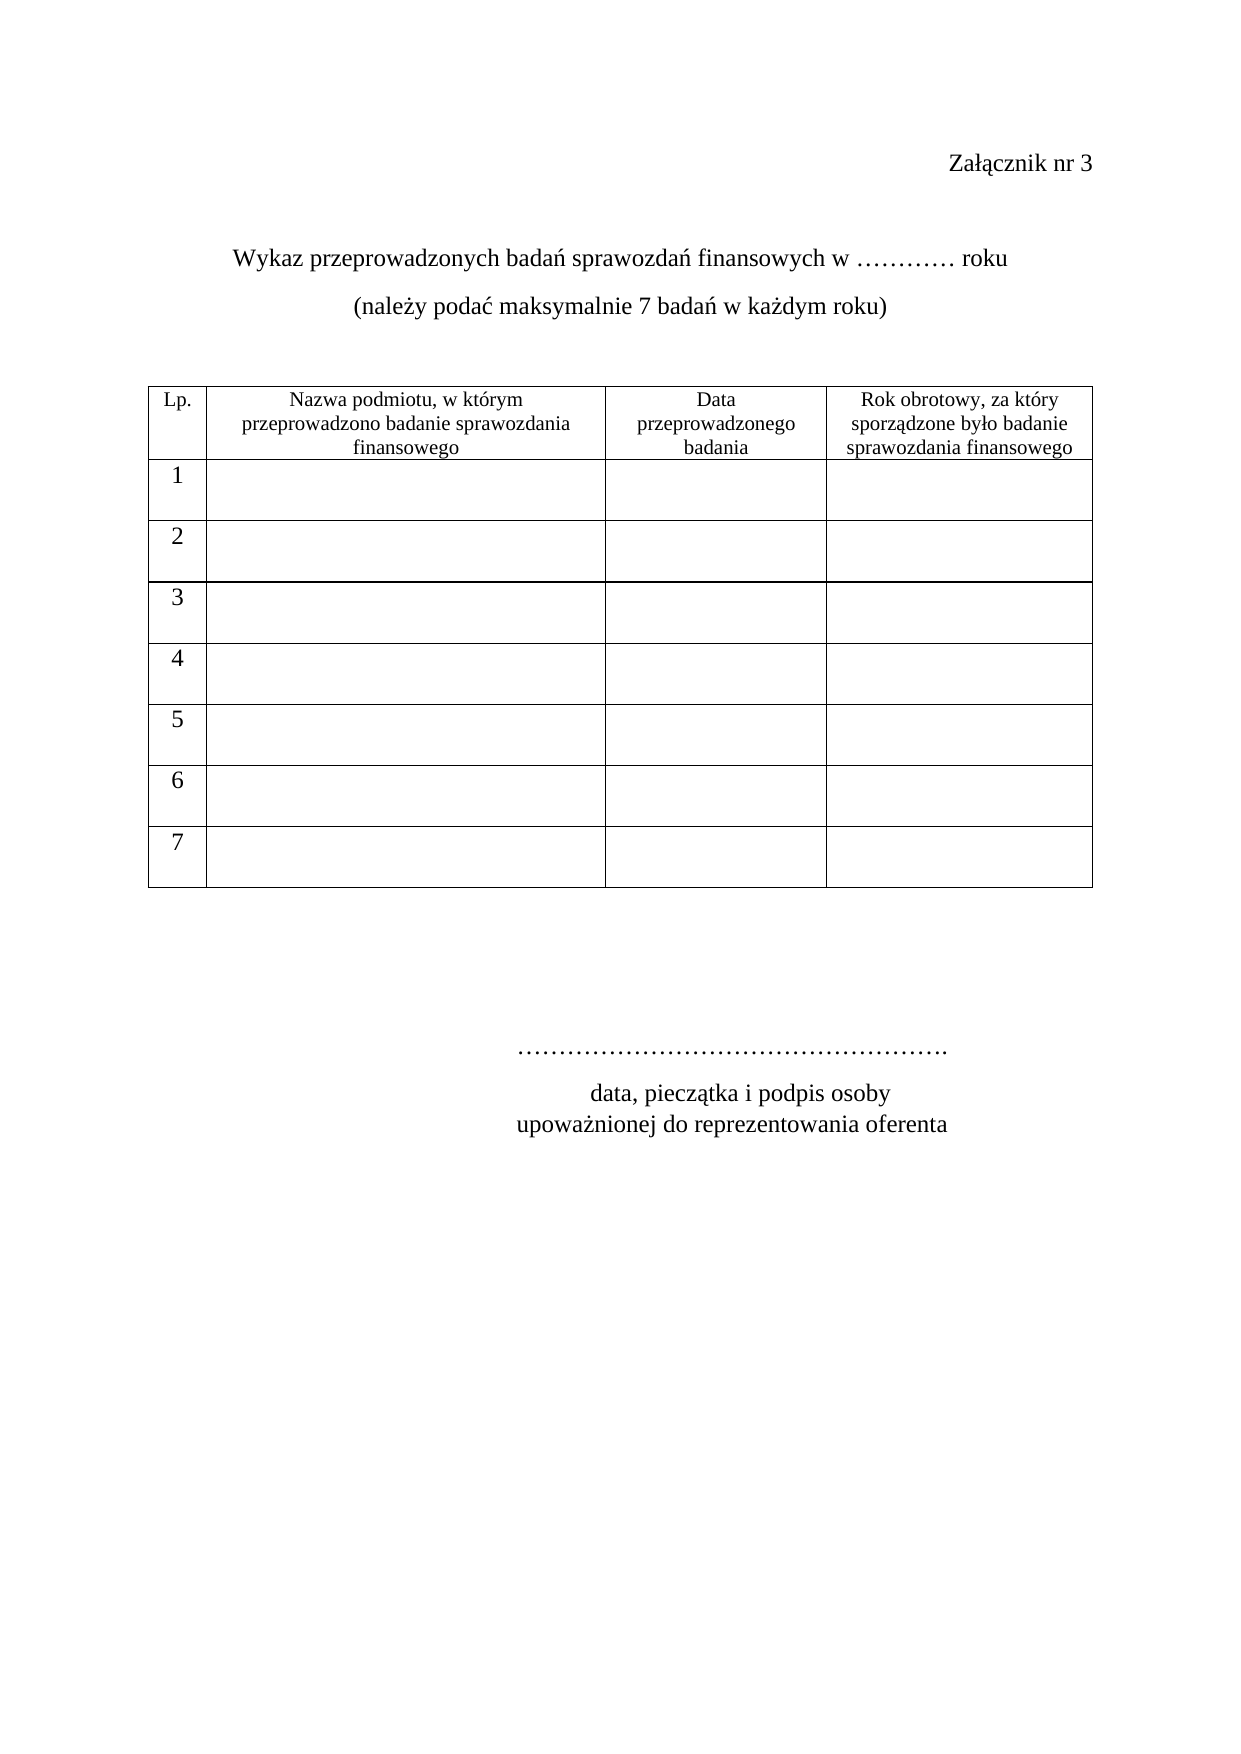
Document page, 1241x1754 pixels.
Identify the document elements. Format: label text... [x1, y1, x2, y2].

text (należy podać maksymalnie 7 badań w każdym roku) [148, 291, 1093, 319]
text Załącznik nr 3 [664, 148, 1093, 176]
table_cell [827, 460, 1092, 520]
table_cell 5 [149, 705, 206, 764]
table_cell [606, 460, 826, 520]
table_cell [606, 583, 826, 642]
table_cell [827, 644, 1092, 703]
table_header Lp. [149, 387, 206, 459]
table_cell [606, 521, 826, 581]
text data, pieczątka i podpis osoby upoważnionej do reprezentowania oferenta [516, 1078, 1093, 1138]
text ……………………………………………. [443, 1031, 1093, 1059]
text Wykaz przeprowadzonych badań sprawozdań finansowych w ………… roku [148, 243, 1093, 272]
table_cell 2 [149, 521, 206, 581]
table_cell [827, 766, 1092, 826]
table_cell [827, 521, 1092, 581]
table_cell [606, 644, 826, 703]
table_cell [207, 644, 605, 703]
table_cell [827, 583, 1092, 642]
table_cell 3 [149, 583, 206, 642]
table_cell [606, 766, 826, 826]
table_cell [606, 705, 826, 764]
table_cell [207, 583, 605, 642]
table_cell [207, 460, 605, 520]
table_cell [827, 705, 1092, 764]
table_cell [207, 521, 605, 581]
table_header Nazwa podmiotu, w którym przeprowadzono badanie sprawozdania finansowego [207, 387, 605, 459]
table_cell 7 [149, 827, 206, 887]
table_header Data przeprowadzonego badania [606, 387, 826, 459]
table_cell [606, 827, 826, 887]
table_cell [207, 705, 605, 764]
table_cell [827, 827, 1092, 887]
table_cell 6 [149, 766, 206, 826]
table_cell [207, 827, 605, 887]
table_header Rok obrotowy, za który sporządzone było badanie sprawozdania finansowego [827, 387, 1092, 459]
table_cell 4 [149, 644, 206, 703]
table_cell 1 [149, 460, 206, 520]
table_cell [207, 766, 605, 826]
